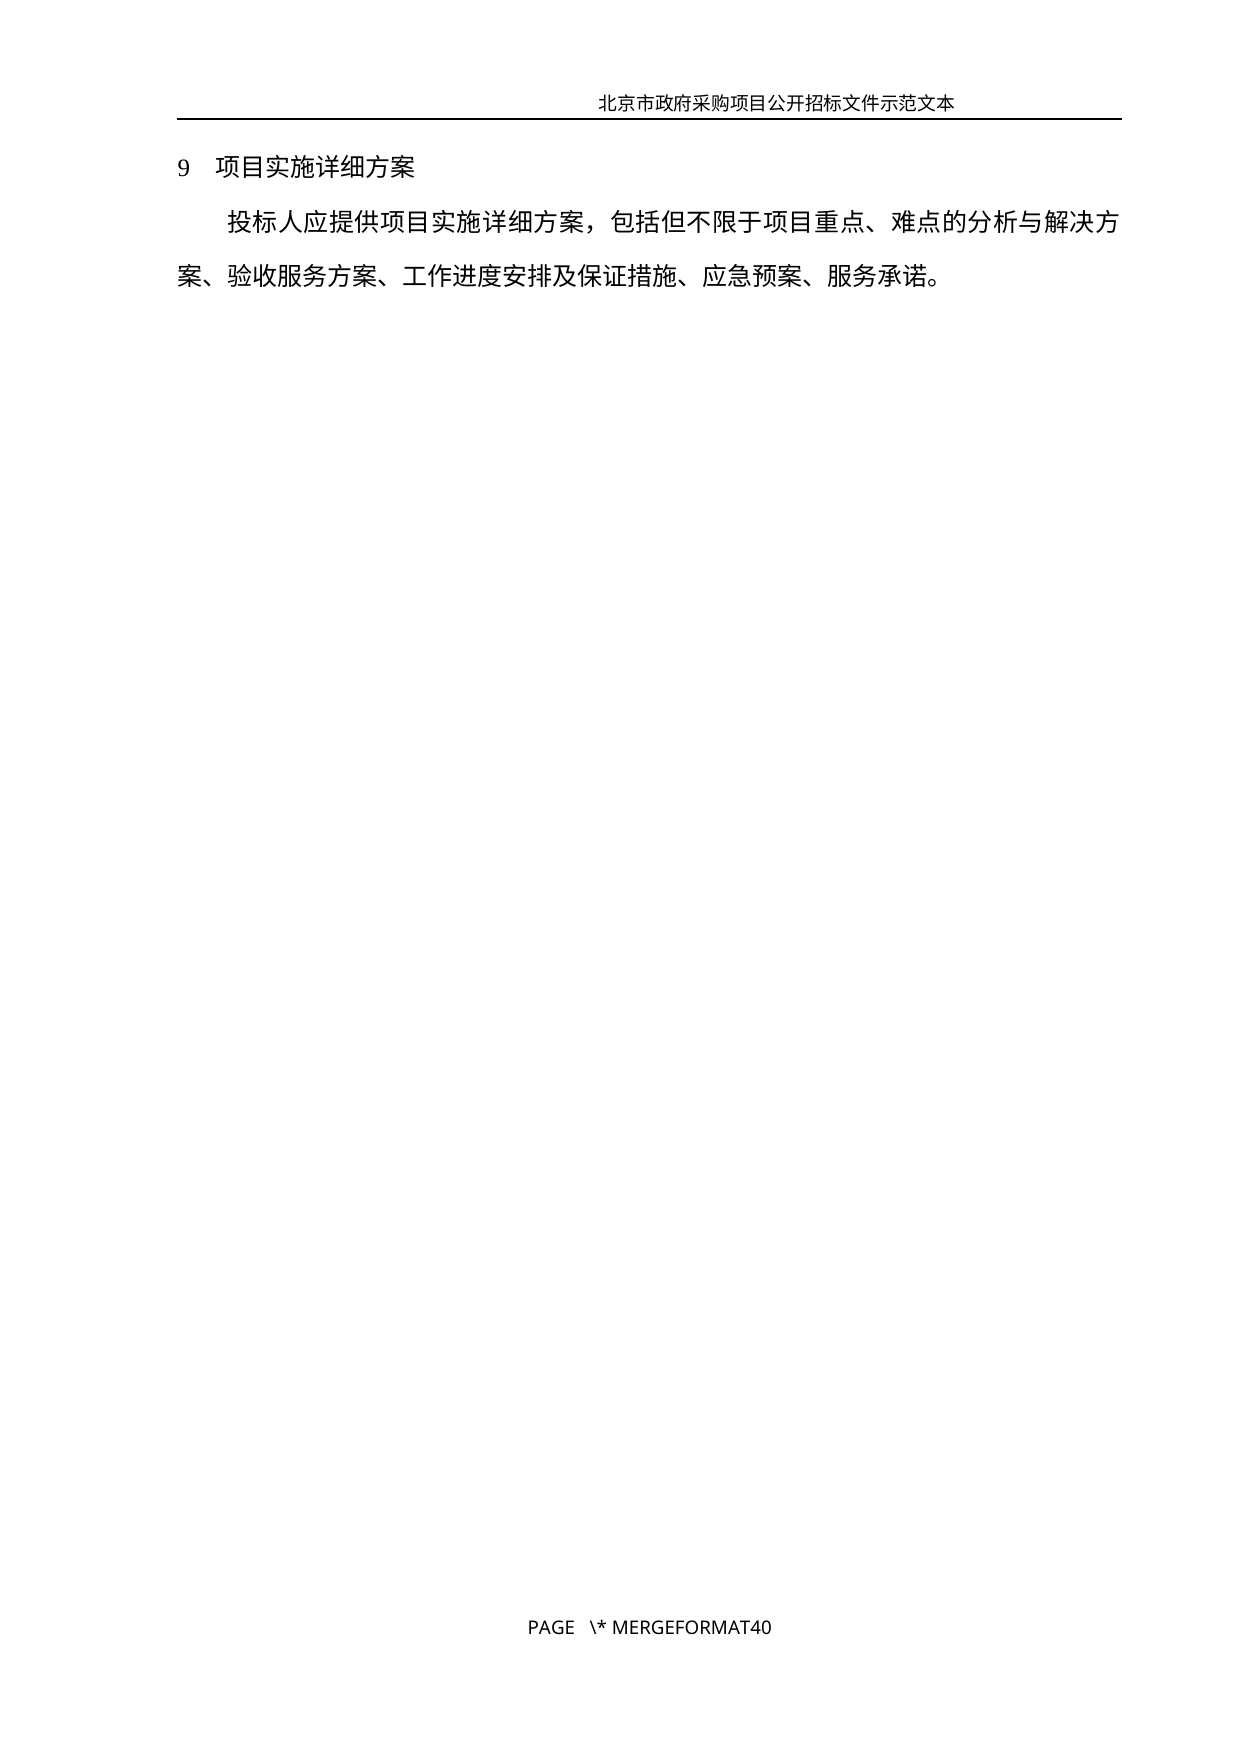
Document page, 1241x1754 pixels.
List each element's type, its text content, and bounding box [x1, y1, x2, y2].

list 项目实施详细方案 [177, 148, 1122, 184]
text 投标人应提供项目实施详细方案，包括但不限于项目重点、难点的分析与解决方案、验收服务方案、工作进度安排及保证措施、应急预案、服务承诺。 [177, 202, 1122, 293]
